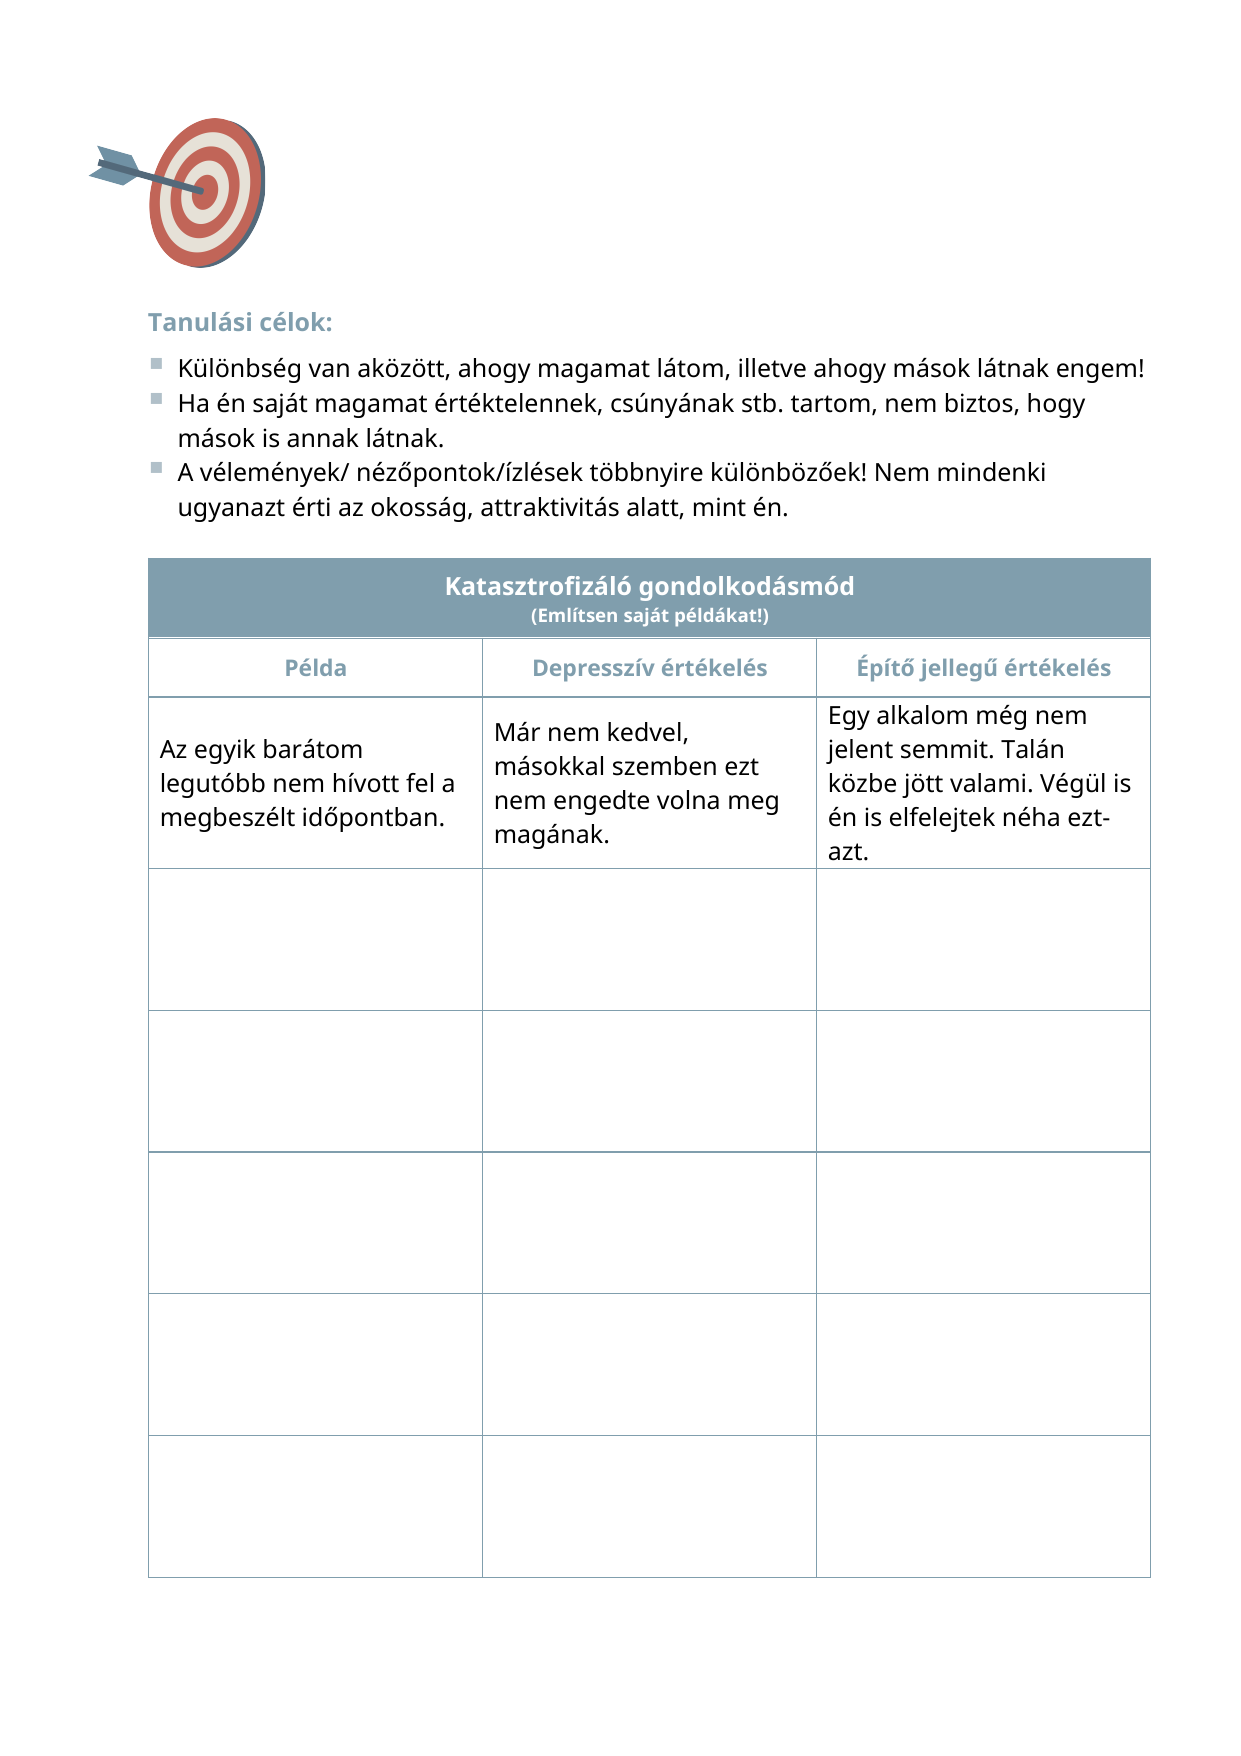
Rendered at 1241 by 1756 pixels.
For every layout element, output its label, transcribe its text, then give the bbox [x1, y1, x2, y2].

picture [88, 118, 266, 268]
table_cell [483, 1011, 816, 1151]
table_cell [817, 1011, 1150, 1151]
table_header Katasztrofizáló gondolkodásmód (Említsen saját példákat!) [149, 559, 1150, 637]
table_cell Egy alkalom még nem jelent semmit. Talán közbe jött valami. Végül is én is elfelejtek néha ezt-azt. [817, 698, 1150, 868]
table_cell [149, 1436, 482, 1577]
table_cell [817, 869, 1150, 1010]
table_cell [483, 1294, 816, 1435]
table_cell Már nem kedvel, másokkal szemben ezt nem engedte volna meg magának. [483, 698, 816, 868]
table_cell Depresszív értékelés [483, 639, 816, 696]
table_cell [817, 1294, 1150, 1435]
text Tanulási célok: [148, 304, 1152, 338]
table_cell [149, 1011, 482, 1151]
table_cell [817, 1436, 1150, 1577]
list A vélemények/ nézőpontok/ízlések többnyire különbözőek! Nem mindenki ugyanazt érti az okosság, attraktivitás alatt, mint én. [148, 455, 1152, 524]
table_cell [483, 1153, 816, 1293]
table_cell [817, 1153, 1150, 1293]
table_cell [149, 1153, 482, 1293]
table_cell [483, 1436, 816, 1577]
table_cell [149, 1294, 482, 1435]
list Ha én saját magamat értéktelennek, csúnyának stb. tartom, nem biztos, hogy mások is annak látnak. [148, 386, 1152, 455]
list Különbség van aközött, ahogy magamat látom, illetve ahogy mások látnak engem! [148, 351, 1152, 386]
table_cell [483, 869, 816, 1010]
table_cell Építő jellegű értékelés [817, 639, 1150, 696]
table_cell Az egyik barátom legutóbb nem hívott fel a megbeszélt időpontban. [149, 698, 482, 868]
table_cell Példa [149, 639, 482, 696]
table_cell [149, 869, 482, 1010]
